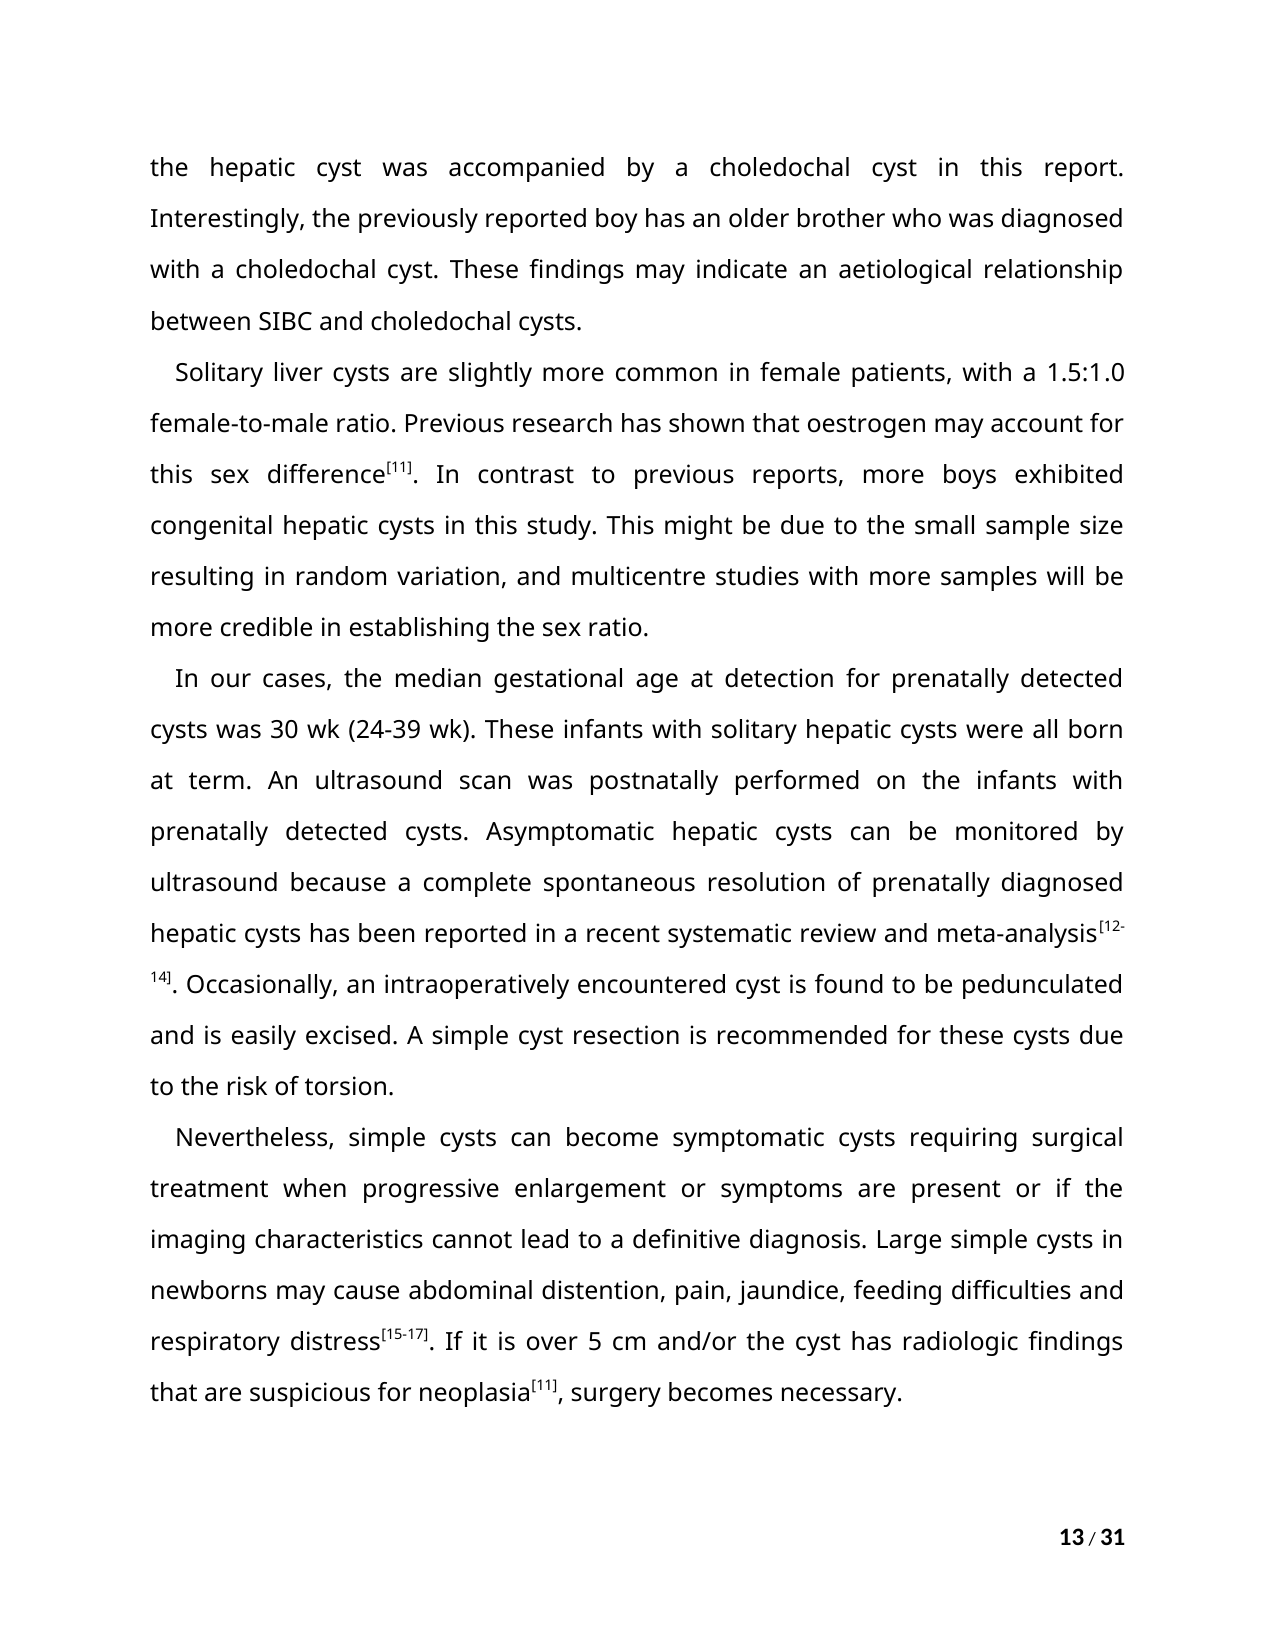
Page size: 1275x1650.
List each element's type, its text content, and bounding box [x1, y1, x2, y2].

text Solitary liver cysts are slightly more common in female patients, with a 1.5:1.0 female-to-male ratio. Previous research has shown that oestrogen may account for this sex difference[11]. In contrast to previous reports, more boys exhibited congenital hepatic cysts in this study. This might be due to the small sample size resulting in random variation, and multicentre studies with more samples will be more credible in establishing the sex ratio. [150, 354, 1125, 643]
text Nevertheless, simple cysts can become symptomatic cysts requiring surgical treatment when progressive enlargement or symptoms are present or if the imaging characteristics cannot lead to a definitive diagnosis. Large simple cysts in newborns may cause abdominal distention, pain, jaundice, feeding difficulties and respiratory distress[15-17]. If it is over 5 cm and/or the cyst has radiologic findings that are suspicious for neoplasia[11], surgery becomes necessary. [150, 1120, 1125, 1409]
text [150, 150, 1125, 337]
text In our cases, the median gestational age at detection for prenatally detected cysts was 30 wk (24-39 wk). These infants with solitary hepatic cysts were all born at term. An ultrasound scan was postnatally performed on the infants with prenatally detected cysts. Asymptomatic hepatic cysts can be monitored by ultrasound because a complete spontaneous resolution of prenatally diagnosed hepatic cysts has been reported in a recent systematic review and meta-analysis[12-14]. Occasionally, an intraoperatively encountered cyst is found to be pedunculated and is easily excised. A simple cyst resection is recommended for these cysts due to the risk of torsion. [150, 660, 1125, 1103]
